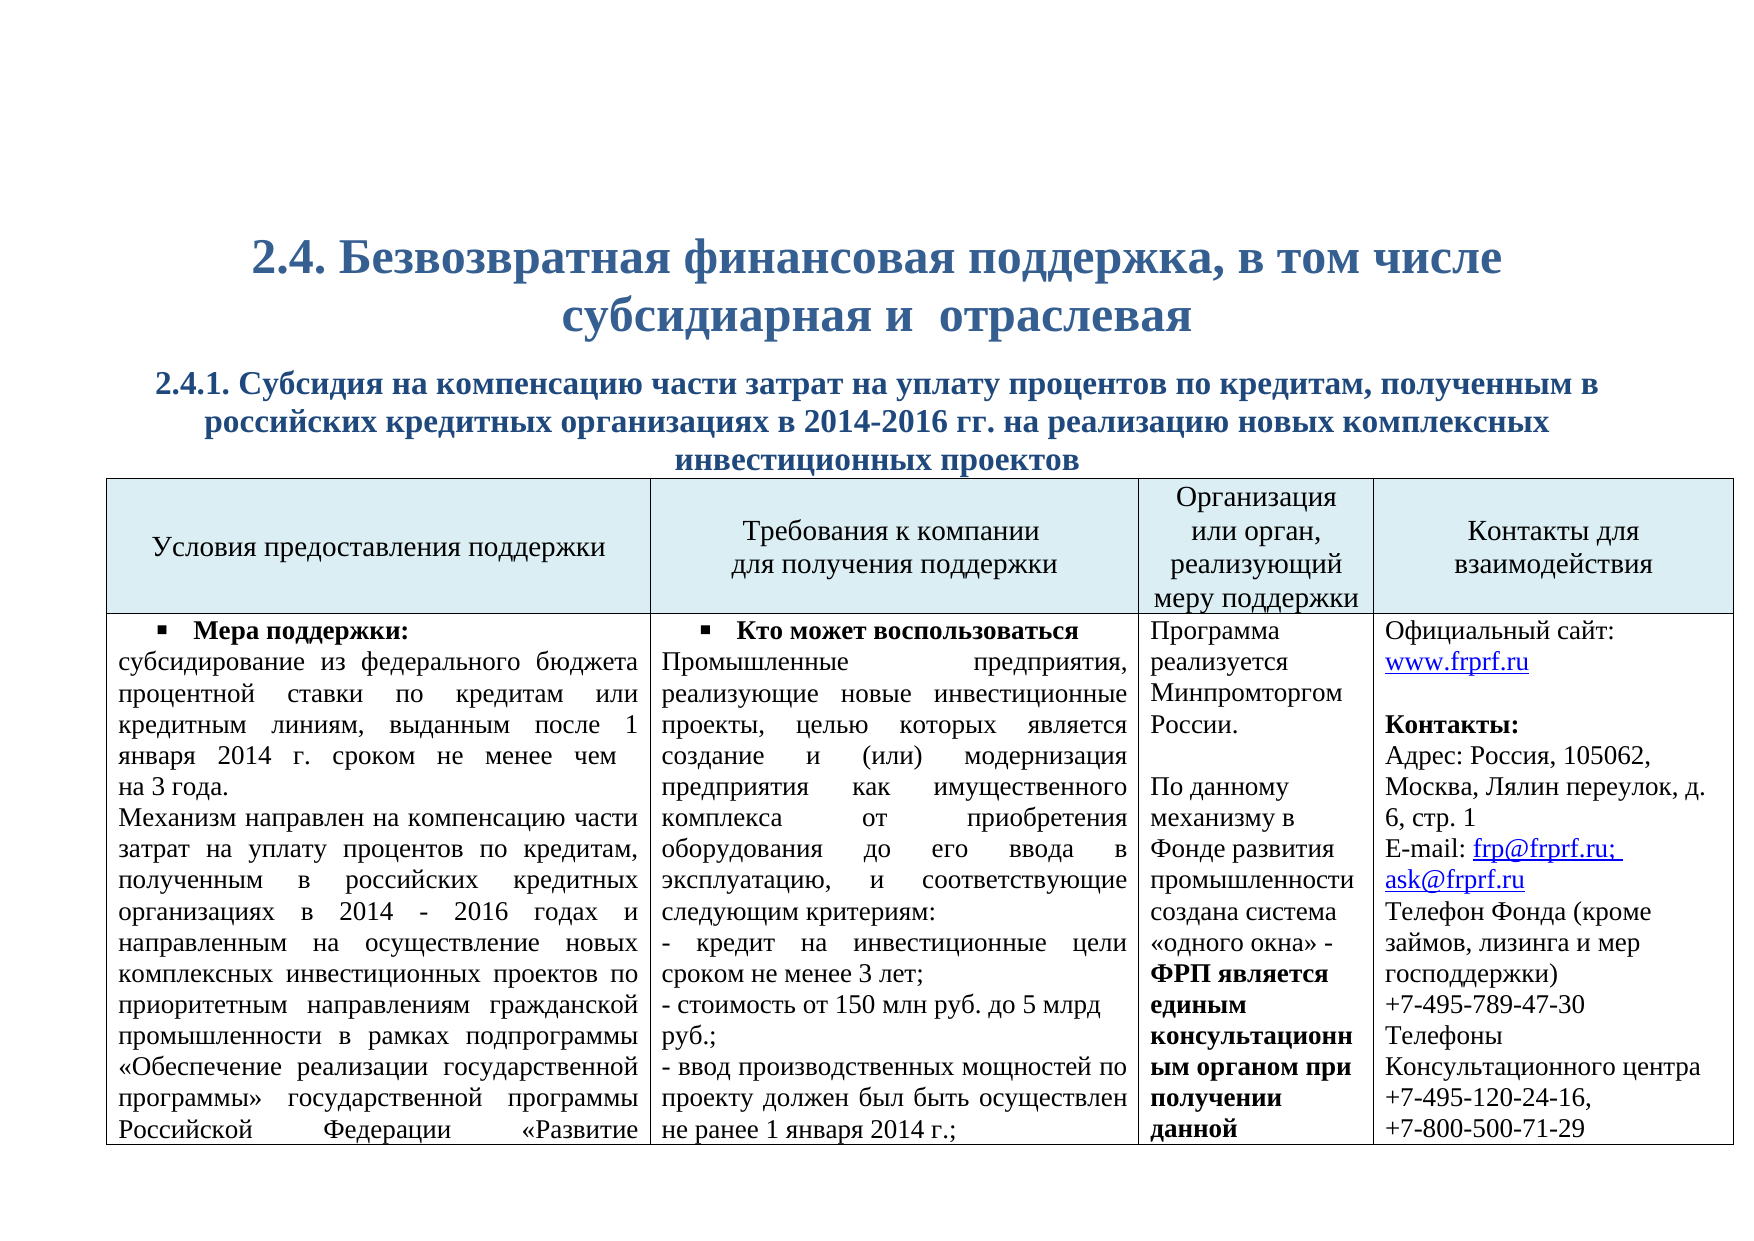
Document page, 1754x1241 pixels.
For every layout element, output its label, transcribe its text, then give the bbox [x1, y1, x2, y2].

subtitle 2.4.1. Субсидия на компенсацию части затрат на уплату процентов по кредитам, полученным в российских кредитных организациях в 2014-2016 гг. на реализацию новых комплексных инвестиционных проектов [118, 363, 1636, 478]
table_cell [1374, 614, 1733, 1144]
table_header Условия предоставления поддержки [107, 479, 650, 613]
table_header Организация или орган, реализующий меру поддержки [1139, 479, 1373, 613]
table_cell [651, 614, 1138, 1144]
table_header Требования к компании для получения поддержки [651, 479, 1138, 613]
subtitle 2.4. Безвозвратная финансовая поддержка, в том числе субсидиарная и отраслевая [118, 227, 1636, 342]
table_header Контакты для взаимодействия [1374, 479, 1733, 613]
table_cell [107, 614, 650, 1144]
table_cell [1139, 614, 1373, 1144]
